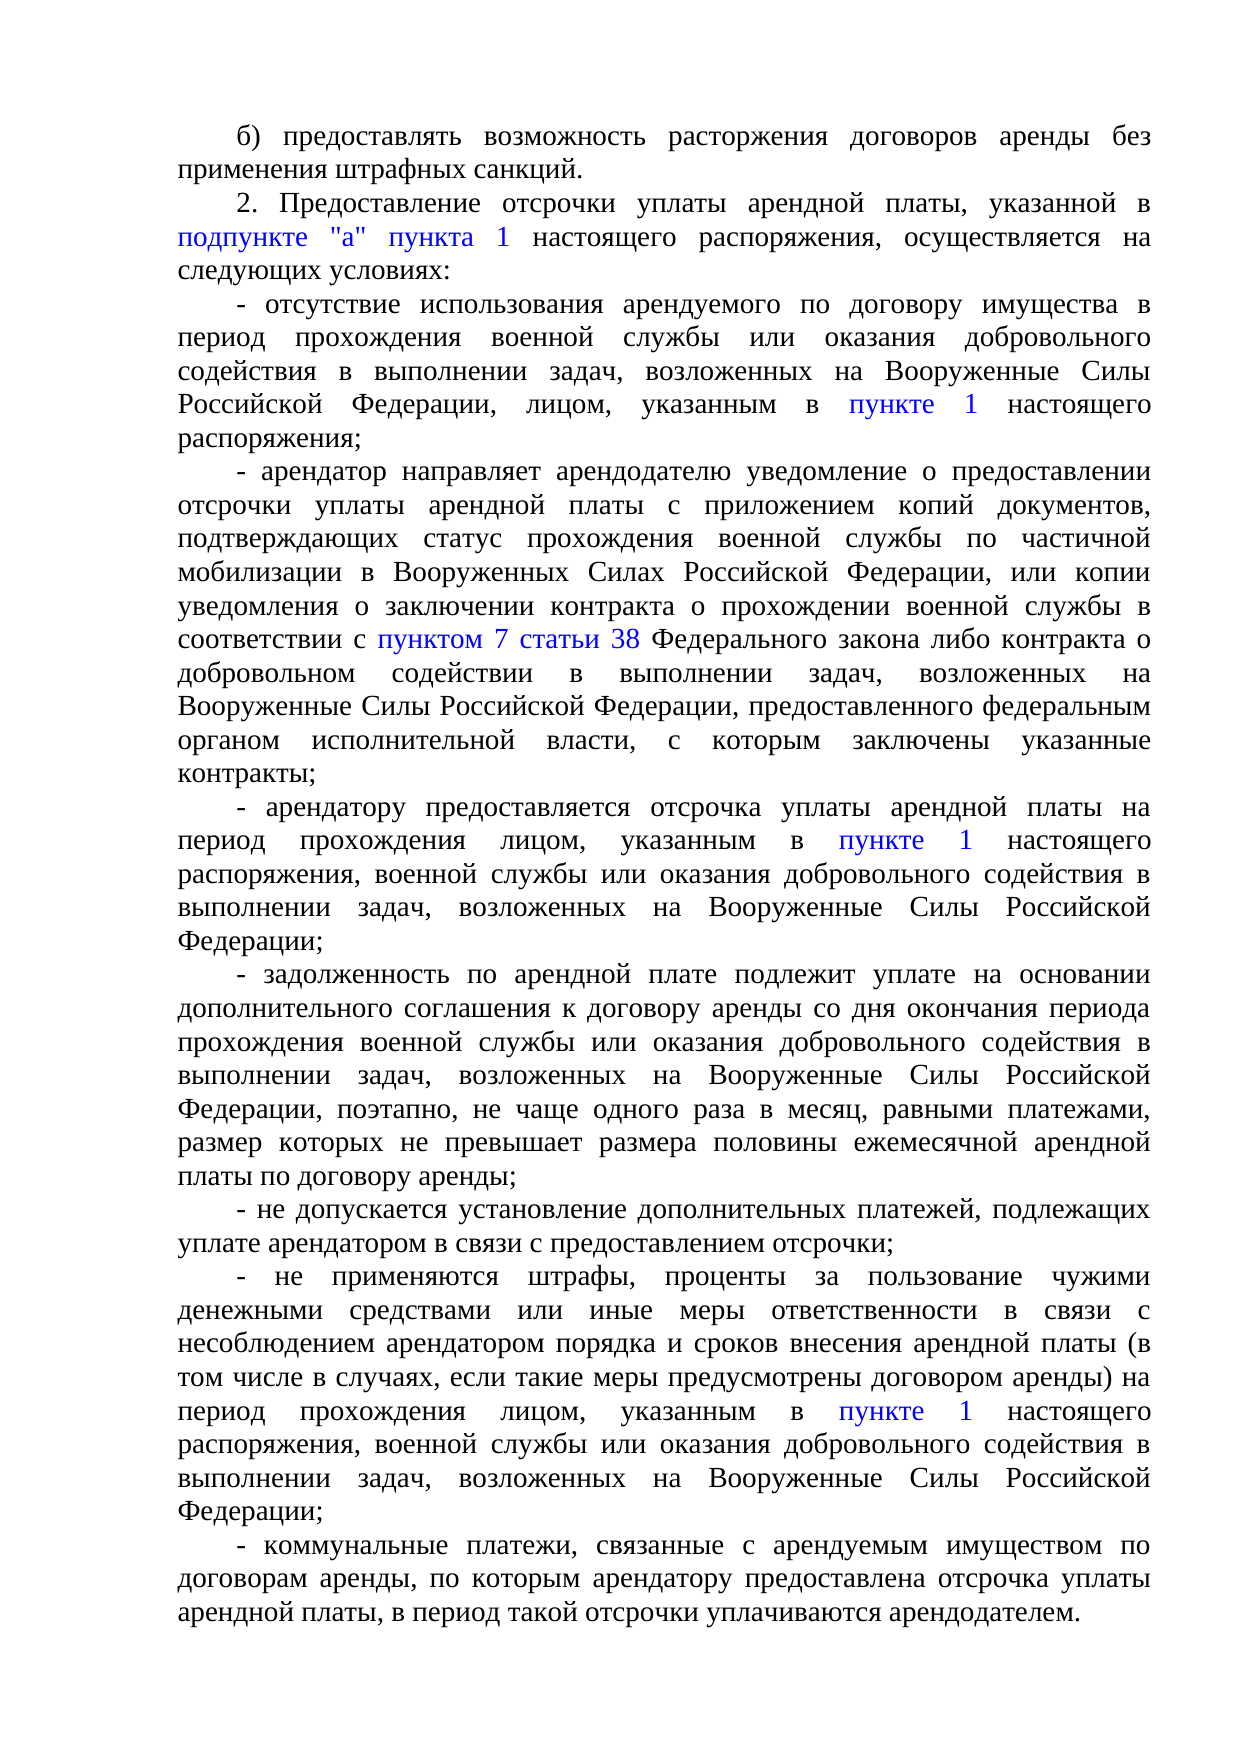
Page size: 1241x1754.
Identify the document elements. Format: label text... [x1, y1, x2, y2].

text - не допускается установление дополнительных платежей, подлежащих уплате арендатором в связи с предоставлением отсрочки; [177, 1191, 1152, 1258]
text б) предоставлять возможность расторжения договоров аренды без применения штрафных санкций. [177, 118, 1152, 185]
text - отсутствие использования арендуемого по договору имущества в период прохождения военной службы или оказания добровольного содействия в выполнении задач, возложенных на Вооруженные Силы Российской Федерации, лицом, указанным в пункте 1 настоящего распоряжения; [177, 286, 1152, 453]
text - арендатор направляет арендодателю уведомление о предоставлении отсрочки уплаты арендной платы с приложением копий документов, подтверждающих статус прохождения военной службы по частичной мобилизации в Вооруженных Силах Российской Федерации, или копии уведомления о заключении контракта о прохождении военной службы в соответствии с пунктом 7 статьи 38 Федерального закона либо контракта о добровольном содействии в выполнении задач, возложенных на Вооруженные Силы Российской Федерации, предоставленного федеральным органом исполнительной власти, с которым заключены указанные контракты; [177, 453, 1152, 789]
text - арендатору предоставляется отсрочка уплаты арендной платы на период прохождения лицом, указанным в пункте 1 настоящего распоряжения, военной службы или оказания добровольного содействия в выполнении задач, возложенных на Вооруженные Силы Российской Федерации; [177, 789, 1152, 957]
text - коммунальные платежи, связанные с арендуемым имуществом по договорам аренды, по которым арендатору предоставлена отсрочка уплаты арендной платы, в период такой отсрочки уплачиваются арендодателем. [177, 1527, 1152, 1627]
text - не применяются штрафы, проценты за пользование чужими денежными средствами или иные меры ответственности в связи с несоблюдением арендатором порядка и сроков внесения арендной платы (в том числе в случаях, если такие меры предусмотрены договором аренды) на период прохождения лицом, указанным в пункте 1 настоящего распоряжения, военной службы или оказания добровольного содействия в выполнении задач, возложенных на Вооруженные Силы Российской Федерации; [177, 1258, 1152, 1527]
text 2. Предоставление отсрочки уплаты арендной платы, указанной в подпункте "а" пункта 1 настоящего распоряжения, осуществляется на следующих условиях: [177, 185, 1152, 286]
text - задолженность по арендной плате подлежит уплате на основании дополнительного соглашения к договору аренды со дня окончания периода прохождения военной службы или оказания добровольного содействия в выполнении задач, возложенных на Вооруженные Силы Российской Федерации, поэтапно, не чаще одного раза в месяц, равными платежами, размер которых не превышает размера половины ежемесячной арендной платы по договору аренды; [177, 957, 1152, 1191]
